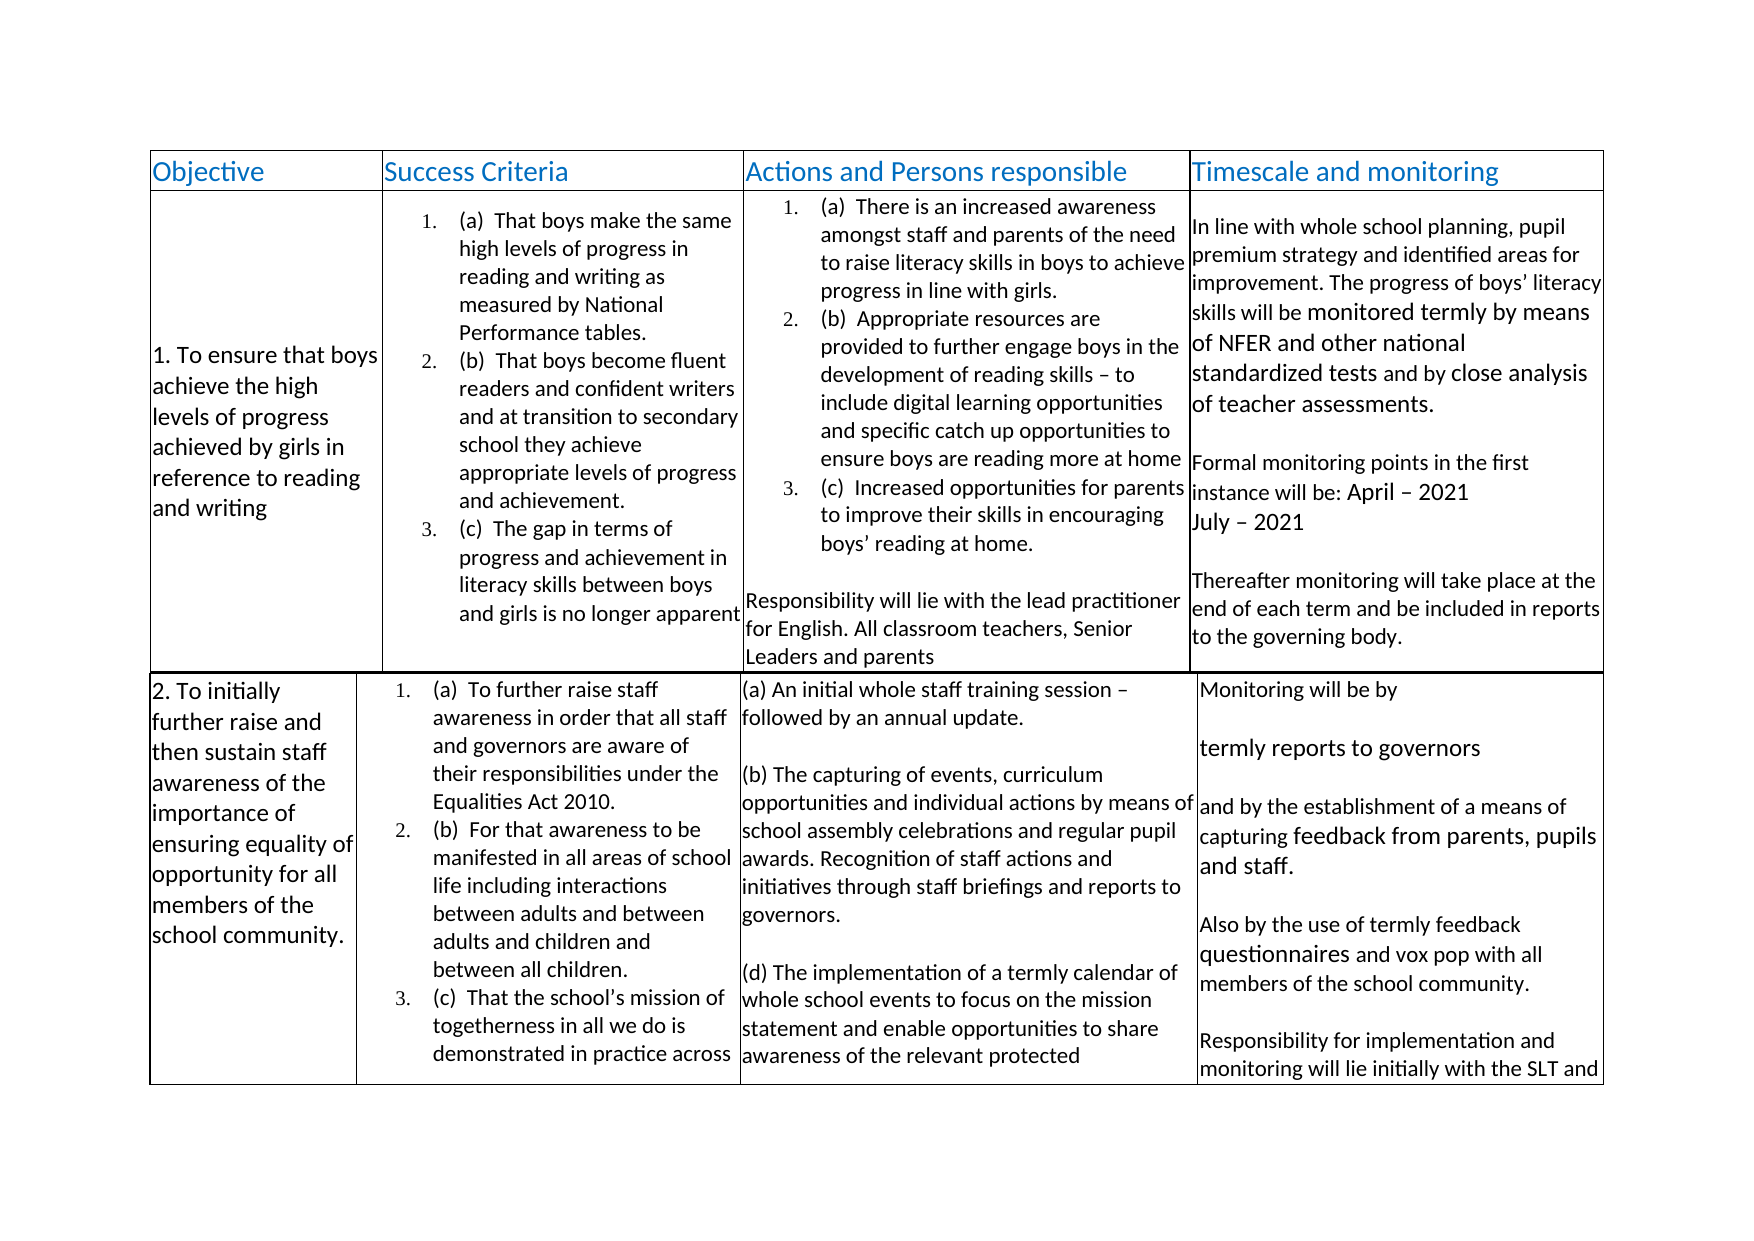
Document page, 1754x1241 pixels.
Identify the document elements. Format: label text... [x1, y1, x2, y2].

table_cell 1. To ensure that boys achieve the high levels of progress achieved by girls in reference to reading and writing [151, 191, 382, 671]
table_header Objective [151, 151, 382, 190]
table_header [151, 674, 356, 1083]
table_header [1198, 674, 1603, 1083]
table_cell In line with whole school planning, pupil premium strategy and identified areas for improvement. The progress of boys’ literacy skills will be monitored termly by means of NFER and other national standardized tests and by close analysis of teacher assessments. Formal monitoring points in the first instance will be: April – 2021 July – 2021 Thereafter monitoring will take place at the end of each term and be included in reports to the governing body. [1191, 191, 1603, 671]
table_header Actions and Persons responsible [744, 151, 1189, 190]
table_cell (a) That boys make the same high levels of progress in reading and writing as measured by National Performance tables. (b) That boys become fluent readers and confident writers and at transition to secondary school they achieve appropriate levels of progress and achievement. (c) The gap in terms of progress and achievement in literacy skills between boys and girls is no longer apparent [383, 191, 743, 671]
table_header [741, 674, 1197, 1083]
table_header Success Criteria [383, 151, 743, 190]
table_cell (a) There is an increased awareness amongst staff and parents of the need to raise literacy skills in boys to achieve progress in line with girls. (b) Appropriate resources are provided to further engage boys in the development of reading skills – to include digital learning opportunities and specific catch up opportunities to ensure boys are reading more at home (c) Increased opportunities for parents to improve their skills in encouraging boys’ reading at home. Responsibility will lie with the lead practitioner for English. All classroom teachers, Senior Leaders and parents [744, 191, 1189, 671]
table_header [357, 674, 740, 1083]
table_header Timescale and monitoring [1191, 151, 1603, 190]
